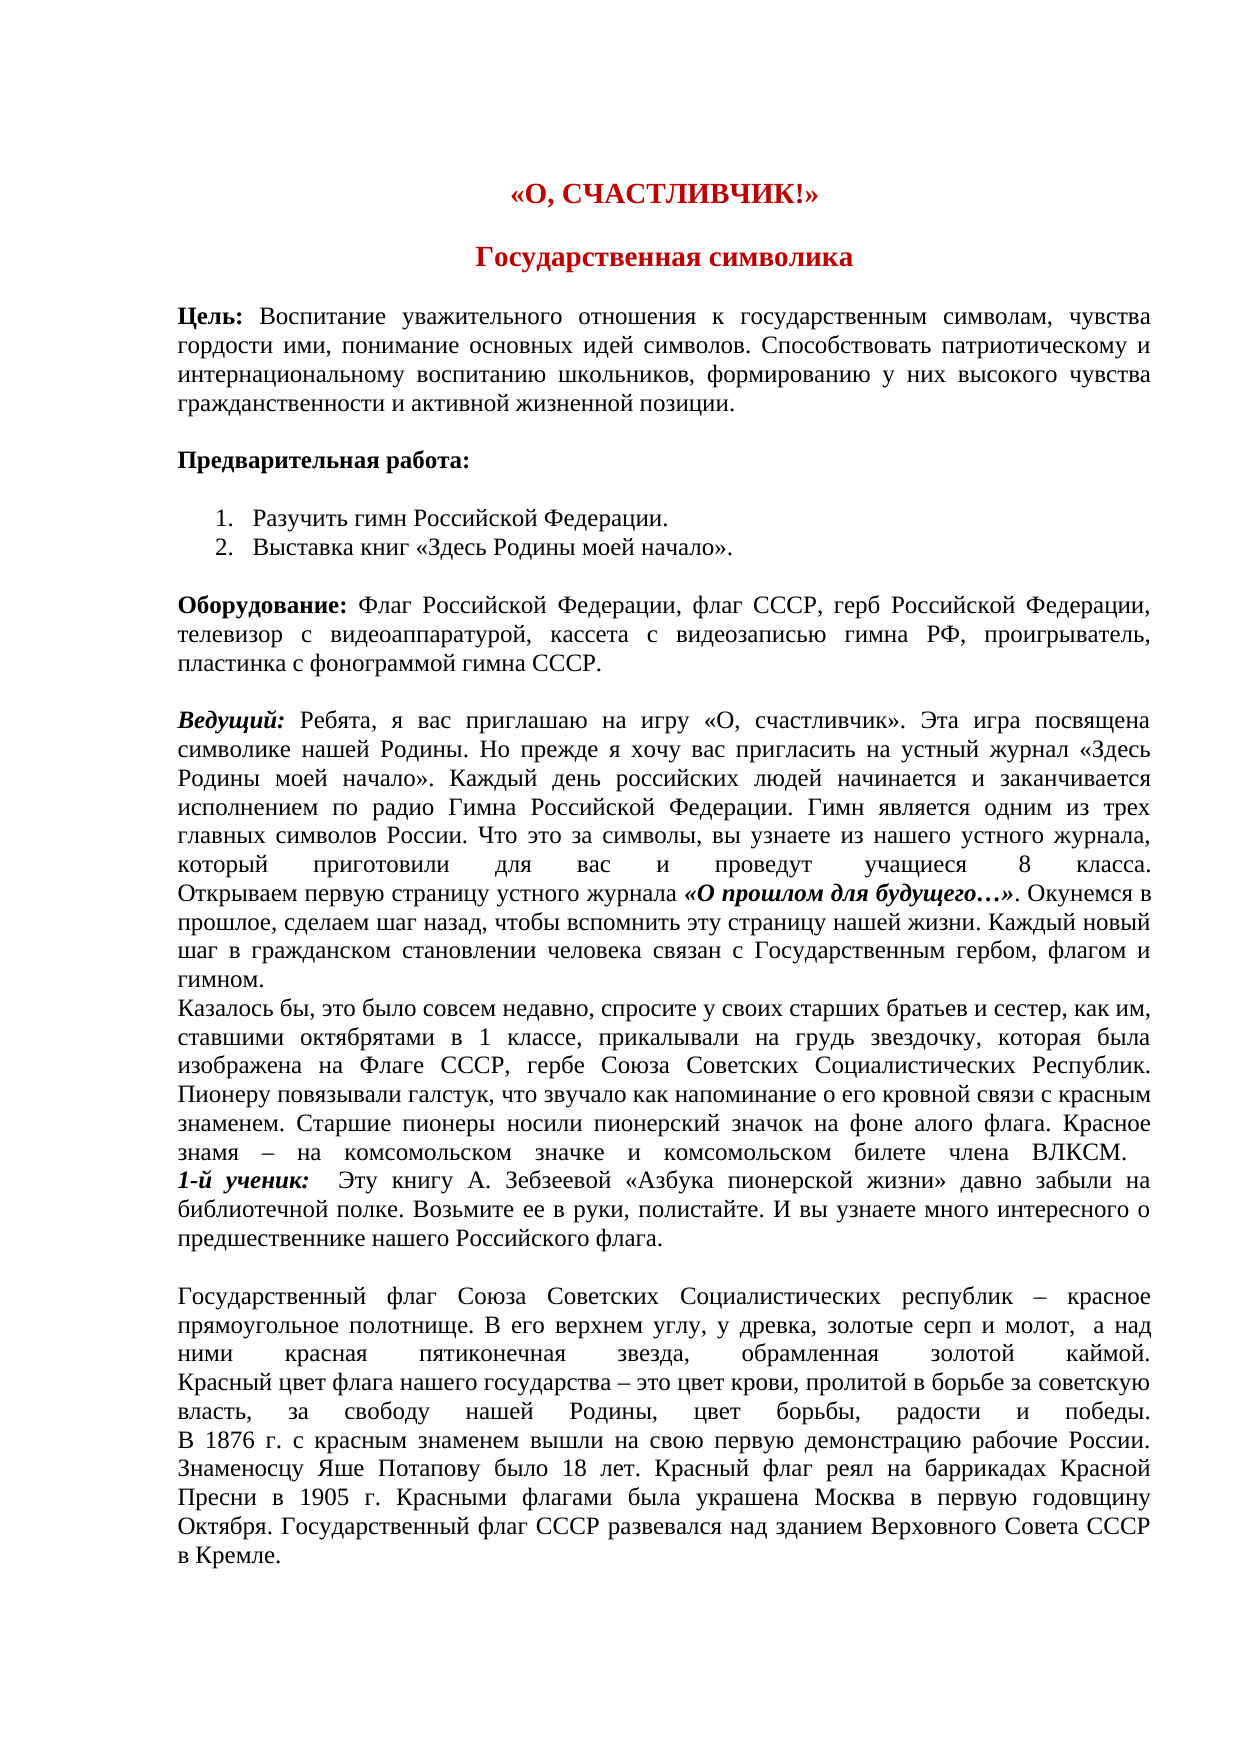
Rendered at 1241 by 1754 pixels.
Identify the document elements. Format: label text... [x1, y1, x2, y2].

text Цель: Воспитание уважительного отношения к государственным символам, чувства гордости ими, понимание основных идей символов. Способствовать патриотическому и интернациональному воспитанию школьников, формированию у них высокого чувства гражданственности и активной жизненной позиции. [177, 301, 1152, 416]
text Предварительная работа: [177, 446, 1152, 474]
text Государственный флаг Союза Советских Социалистических республик – красное прямоугольное полотнище. В его верхнем углу, у древка, золотые серп и молот, а над ними красная пятиконечная звезда, обрамленная золотой каймой. Красный цвет флага нашего государства – это цвет крови, пролитой в борьбе за советскую власть, за свободу нашей Родины, цвет борьбы, радости и победы. В 1876 г. с красным знаменем вышли на свою первую демонстрацию рабочие России. Знаменосцу Яше Потапову было 18 лет. Красный флаг реял на баррикадах Красной Пресни в 1905 г. Красными флагами была украшена Москва в первую годовщину Октября. Государственный флаг СССР развевался над зданием Верховного Совета СССР в Кремле. [177, 1281, 1152, 1568]
text «О, СЧАСТЛИВЧИК!» [177, 176, 1152, 209]
list Разучить гимн Российской Федерации. [215, 503, 1152, 532]
text Государственная символика [177, 239, 1152, 272]
list Выставка книг «Здесь Родины моей начало». [215, 532, 1152, 561]
text Оборудование: Флаг Российской Федерации, флаг СССР, герб Российской Федерации, телевизор с видеоаппаратурой, кассета с видеозаписью гимна РФ, проигрыватель, пластинка с фонограммой гимна СССР. [177, 590, 1152, 676]
text Ведущий: Ребята, я вас приглашаю на игру «О, счастливчик». Эта игра посвящена символике нашей Родины. Но прежде я хочу вас пригласить на устный журнал «Здесь Родины моей начало». Каждый день российских людей начинается и заканчивается исполнением по радио Гимна Российской Федерации. Гимн является одним из трех главных символов России. Что это за символы, вы узнаете из нашего устного журнала, который приготовили для вас и проведут учащиеся 8 класса. Открываем первую страницу устного журнала «О прошлом для будущего…». Окунемся в прошлое, сделаем шаг назад, чтобы вспомнить эту страницу нашей жизни. Каждый новый шаг в гражданском становлении человека связан с Государственным гербом, флагом и гимном. Казалось бы, это было совсем недавно, спросите у своих старших братьев и сестер, как им, ставшими октябрятами в 1 классе, прикалывали на грудь звездочку, которая была изображена на Флаге СССР, гербе Союза Советских Социалистических Республик. Пионеру повязывали галстук, что звучало как напоминание о его кровной связи с красным знаменем. Старшие пионеры носили пионерский значок на фоне алого флага. Красное знамя – на комсомольском значке и комсомольском билете члена ВЛКСМ. 1-й ученик: Эту книгу А. Зебзеевой «Азбука пионерской жизни» давно забыли на библиотечной полке. Возьмите ее в руки, полистайте. И вы узнаете много интересного о предшественнике нашего Российского флага. [177, 706, 1152, 1252]
